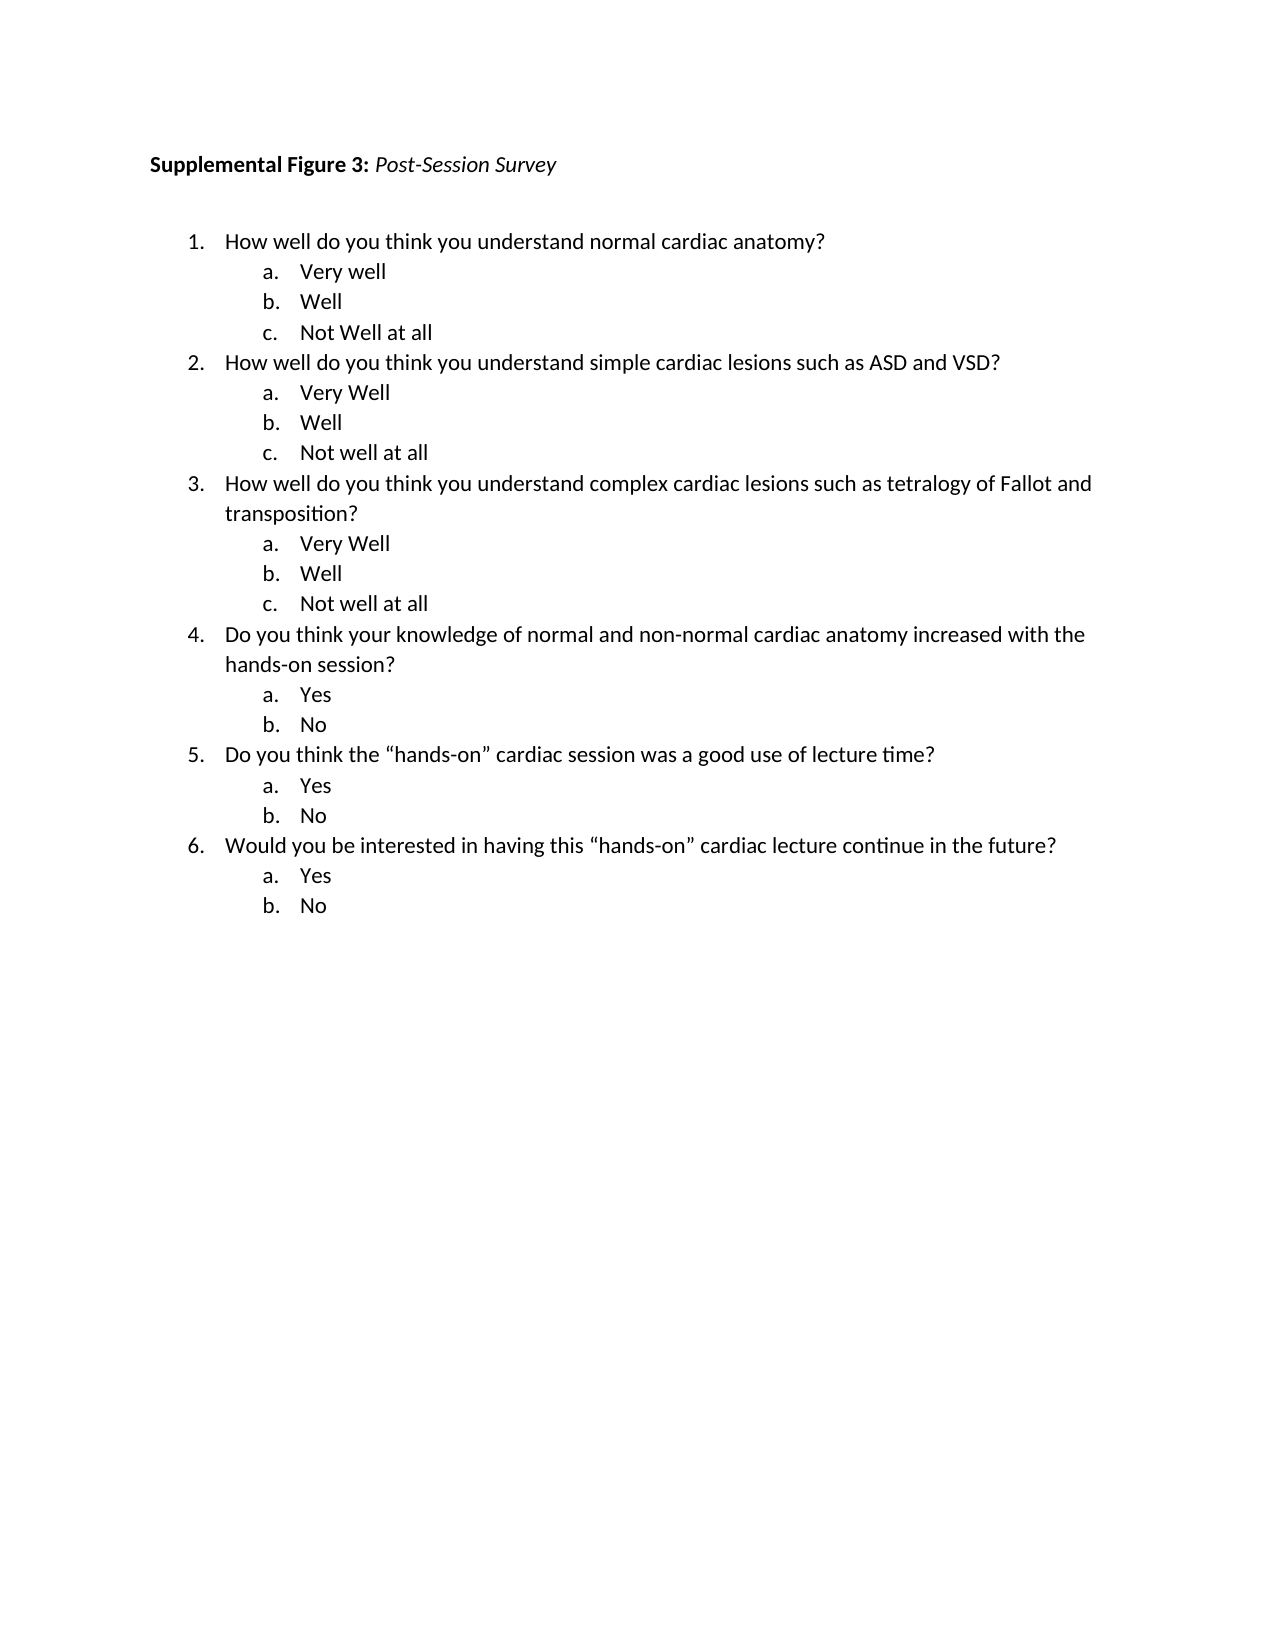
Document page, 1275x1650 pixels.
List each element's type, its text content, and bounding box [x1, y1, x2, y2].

list Do you think the “hands-on” cardiac session was a good use of lecture time? [187, 741, 1125, 769]
list How well do you think you understand simple cardiac lesions such as ASD and VSD? [187, 348, 1125, 376]
list Not well at all [262, 589, 1125, 618]
list Not well at all [262, 438, 1125, 467]
list Yes [262, 771, 1125, 799]
list Yes [262, 680, 1125, 708]
list How well do you think you understand normal cardiac anatomy? [187, 227, 1125, 255]
list Very Well [262, 529, 1125, 557]
list Very Well [262, 378, 1125, 406]
list Well [262, 287, 1125, 316]
list No [262, 710, 1125, 738]
list How well do you think you understand complex cardiac lesions such as tetralogy of Fallot and transposition? [187, 469, 1125, 527]
list Do you think your knowledge of normal and non-normal cardiac anatomy increased with the hands-on session? [187, 620, 1125, 678]
list Not Well at all [262, 318, 1125, 346]
list Very well [262, 257, 1125, 285]
list No [262, 892, 1125, 920]
list No [262, 801, 1125, 829]
text Supplemental Figure 3: Post-Session Survey [150, 150, 1125, 178]
list Yes [262, 861, 1125, 889]
list Well [262, 408, 1125, 436]
list Would you be interested in having this “hands-on” cardiac lecture continue in the future? [187, 831, 1125, 859]
list Well [262, 559, 1125, 587]
